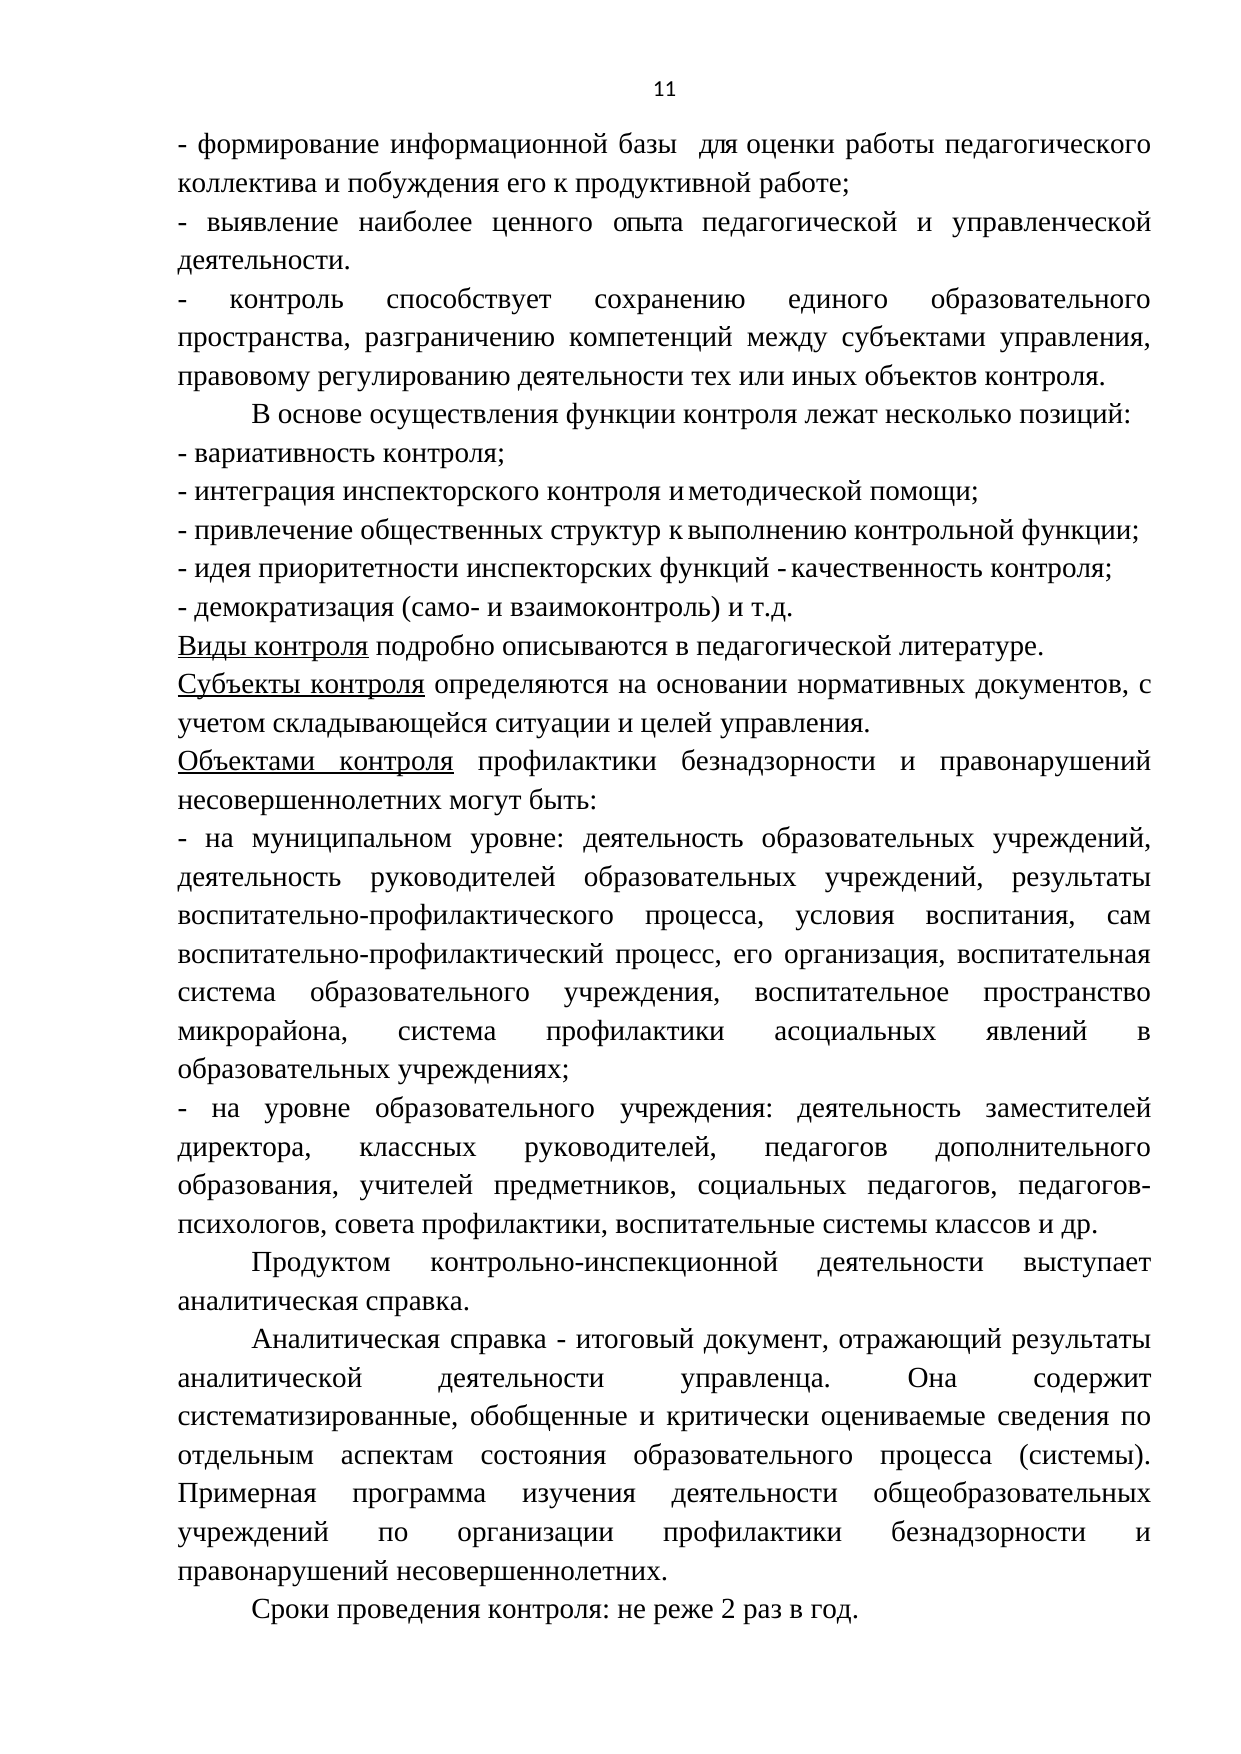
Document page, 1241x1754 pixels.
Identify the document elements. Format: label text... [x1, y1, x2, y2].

text Субъекты контроля определяются на основании нормативных документов, с учетом складывающейся ситуации и целей управления. [177, 666, 1152, 738]
text В основе осуществления функции контроля лежат несколько позиций: [177, 396, 1152, 430]
text - интеграция инспекторского контроля и методической помощи; [177, 473, 1152, 507]
text - вариативность контроля; [177, 435, 1152, 468]
text - на уровне образовательного учреждения: деятельность заместителей директора, классных руководителей, педагогов дополнительного образования, учителей предметников, социальных педагогов, педагогов- психологов, совета профилактики, воспитательные системы классов и др. [177, 1090, 1152, 1239]
text Сроки проведения контроля: не реже 2 раз в год. [177, 1591, 1152, 1625]
text - идея приоритетности инспекторских функций - качественность контроля; [177, 551, 1152, 584]
text - на муниципальном уровне: деятельность образовательных учреждений, деятельность руководителей образовательных учреждений, результаты воспитательно-профилактического процесса, условия воспитания, сам воспитательно-профилактический процесс, его организация, воспитательная система образовательного учреждения, воспитательное пространство микрорайона, система профилактики асоциальных явлений в образовательных учреждениях; [177, 820, 1152, 1085]
text - формирование информационной базы для оценки работы педагогического коллектива и побуждения его к продуктивной работе; [177, 127, 1152, 199]
text - контроль способствует сохранению единого образовательного пространства, разграничению компетенций между субъектами управления, правовому регулированию деятельности тех или иных объектов контроля. [177, 281, 1152, 391]
text Виды контроля подробно описываются в педагогической литературе. [177, 628, 1152, 661]
text - привлечение общественных структур к выполнению контрольной функции; [177, 512, 1152, 546]
text - демократизация (само- и взаимоконтроль) и т.д. [177, 589, 1152, 623]
text Аналитическая справка - итоговый документ, отражающий результаты аналитической деятельности управленца. Она содержит систематизированные, обобщенные и критически оцениваемые сведения по отдельным аспектам состояния образовательного процесса (системы). Примерная программа изучения деятельности общеобразовательных учреждений по организации профилактики безнадзорности и правонарушений несовершеннолетних. [177, 1321, 1152, 1586]
text Продуктом контрольно-инспекционной деятельности выступает аналитическая справка. [177, 1244, 1152, 1316]
text Объектами контроля профилактики безнадзорности и правонарушений несовершеннолетних могут быть: [177, 743, 1152, 815]
text - выявление наиболее ценного опыта педагогической и управленческой деятельности. [177, 204, 1152, 276]
